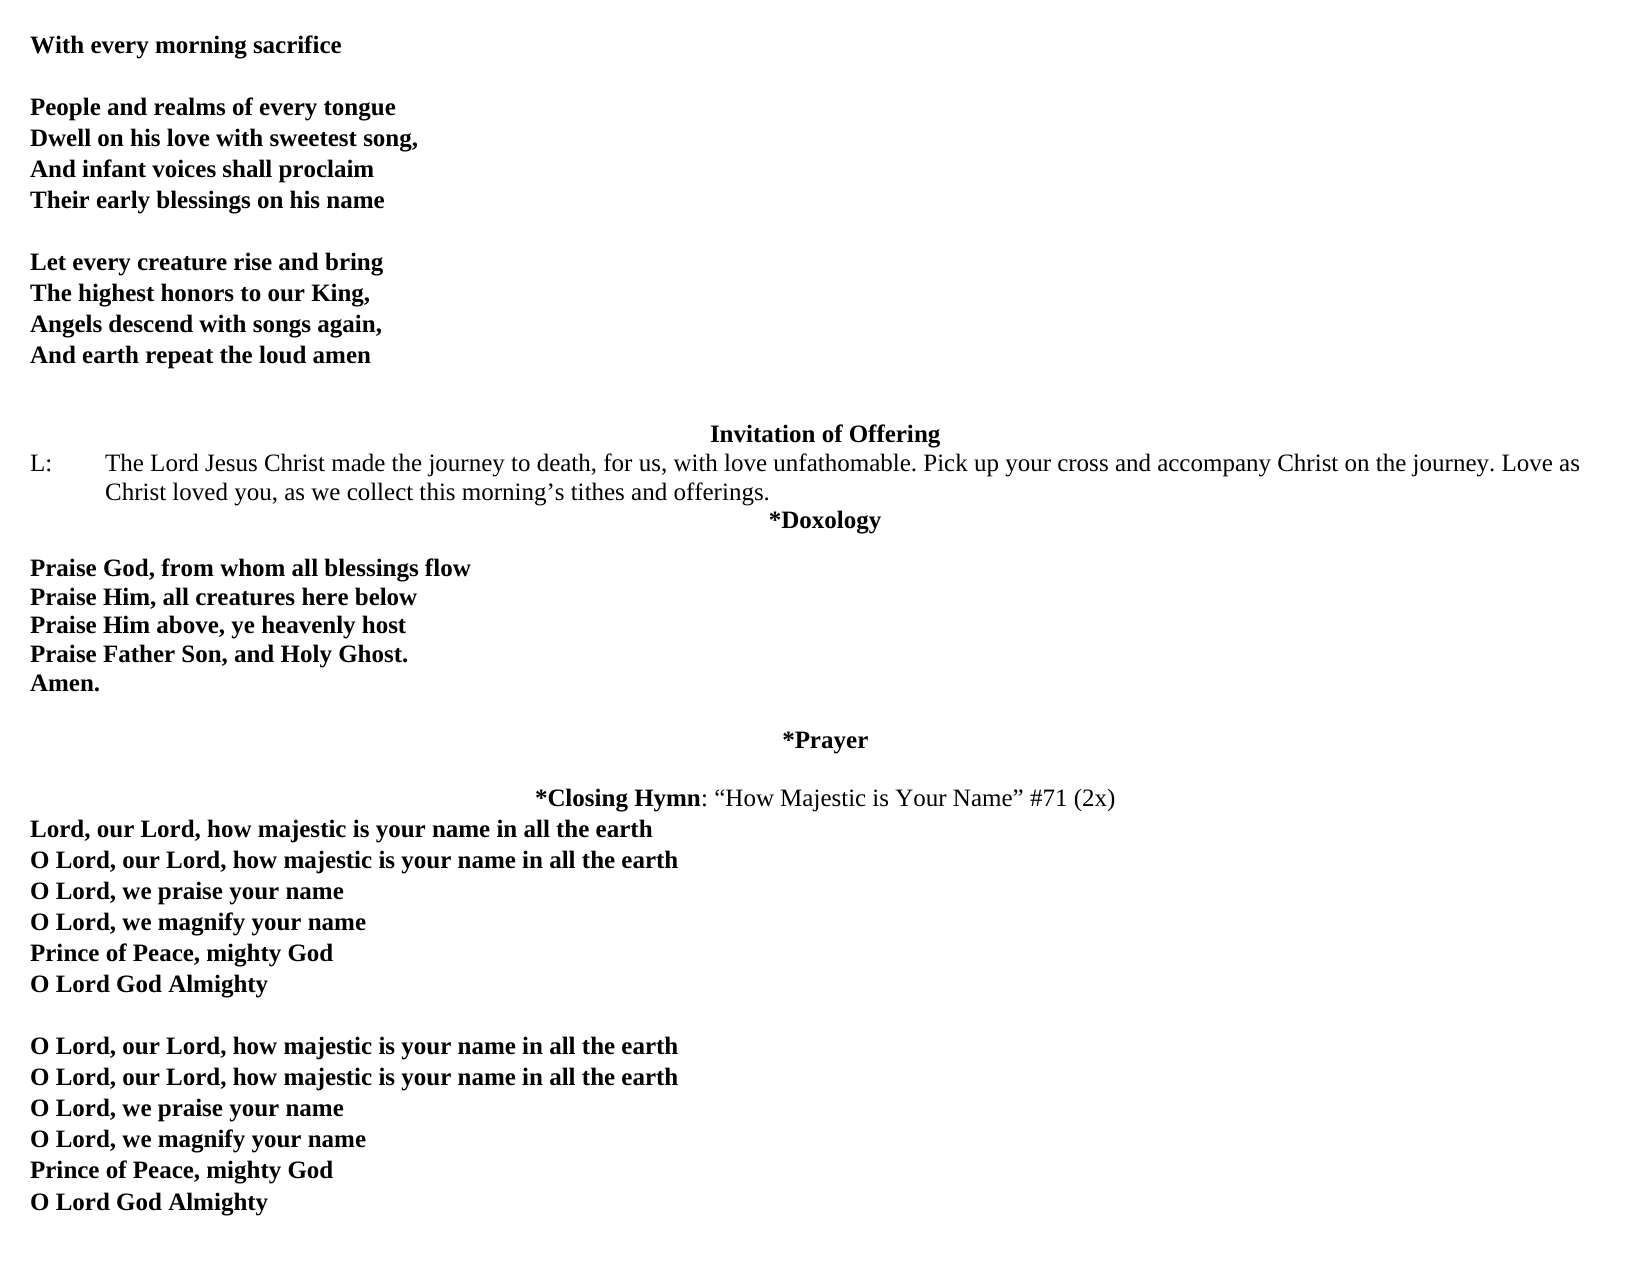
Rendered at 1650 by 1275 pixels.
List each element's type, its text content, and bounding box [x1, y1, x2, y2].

text O Lord, we magnify your name [30, 907, 1620, 936]
text Praise God, from whom all blessings flow [30, 553, 1620, 582]
text O Lord, we praise your name [30, 876, 1620, 905]
text People and realms of every tongue [30, 92, 1620, 121]
text Prince of Peace, mighty God [30, 1156, 1620, 1184]
text And earth repeat the loud amen [30, 340, 1620, 369]
text Their early blessings on his name [30, 185, 1620, 214]
text And infant voices shall proclaim [30, 154, 1620, 183]
text O Lord, we praise your name [30, 1093, 1620, 1122]
text Praise Him, all creatures here below [30, 582, 1620, 611]
text O Lord, our Lord, how majestic is your name in all the earth [30, 845, 1620, 874]
text *Closing Hymn: “How Majestic is Your Name” #71 (2x) [30, 783, 1620, 812]
text L: The Lord Jesus Christ made the journey to death, for us, with love unfathomable. Pick up your cross and accompany Christ on the journey. Love as Christ loved you, as we collect this morning’s tithes and offerings. [30, 448, 1620, 505]
text The highest honors to our King, [30, 278, 1620, 307]
text Invitation of Offering [30, 419, 1620, 448]
text Dwell on his love with sweetest song, [30, 123, 1620, 152]
text O Lord, our Lord, how majestic is your name in all the earth [30, 1062, 1620, 1091]
text O Lord God Almighty [30, 969, 1620, 998]
text With every morning sacrifice [30, 30, 1620, 59]
text Lord, our Lord, how majestic is your name in all the earth [30, 814, 1620, 843]
text Prince of Peace, mighty God [30, 938, 1620, 967]
text *Prayer [30, 726, 1620, 754]
text Amen. [30, 668, 1620, 697]
text O Lord, our Lord, how majestic is your name in all the earth [30, 1031, 1620, 1060]
text O Lord God Almighty [30, 1187, 1620, 1215]
text O Lord, we magnify your name [30, 1124, 1620, 1153]
text Angels descend with songs again, [30, 309, 1620, 338]
text *Doxology [30, 505, 1620, 534]
text Let every creature rise and bring [30, 247, 1620, 276]
text Praise Father Son, and Holy Ghost. [30, 639, 1620, 668]
text Praise Him above, ye heavenly host [30, 611, 1620, 639]
